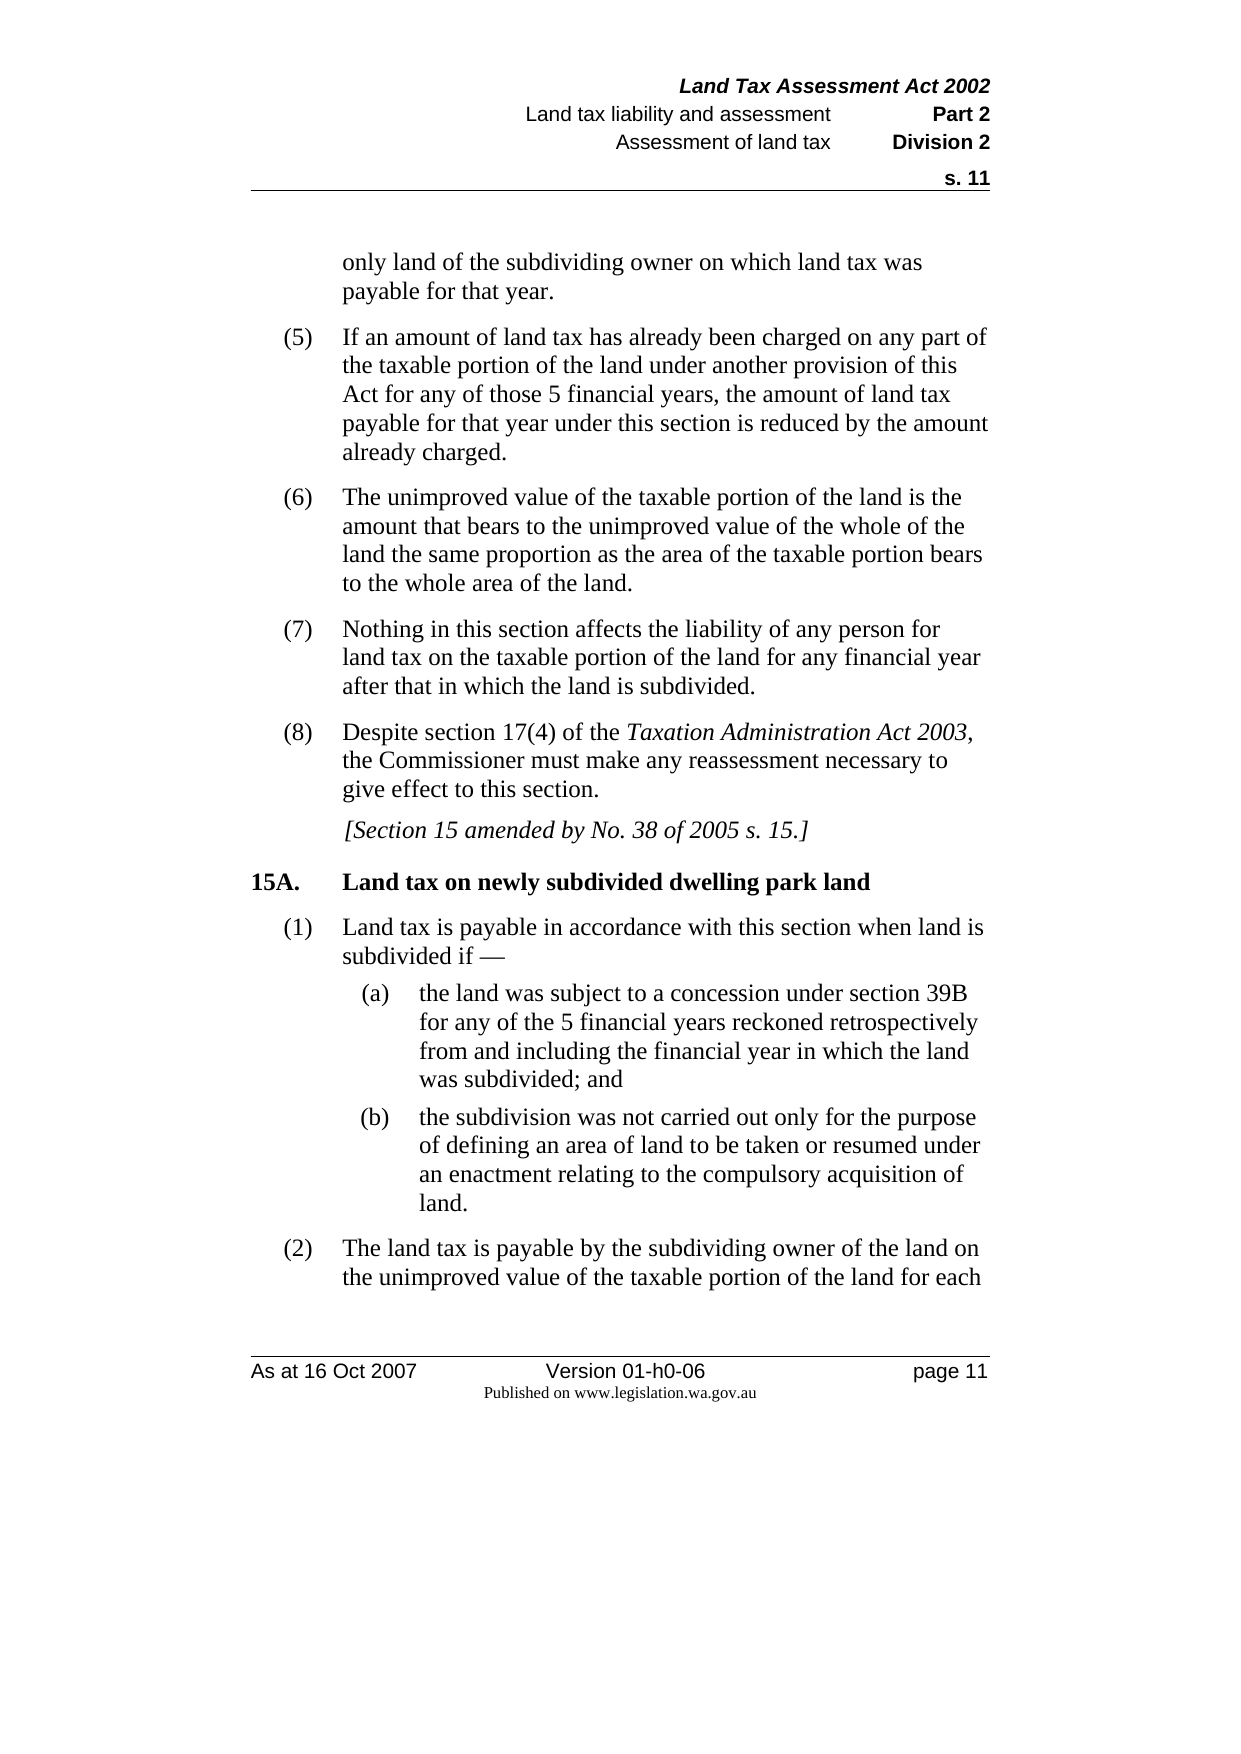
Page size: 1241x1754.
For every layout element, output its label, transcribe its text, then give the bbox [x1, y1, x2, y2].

subtitle 15A. Land tax on newly subdivided dwelling park land [251, 867, 990, 896]
text (6) The unimproved value of the taxable portion of the land is the amount that bears to the unimproved value of the whole of the land the same proportion as the area of the taxable portion bears to the whole area of the land. [251, 482, 990, 597]
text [251, 1233, 990, 1291]
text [251, 247, 990, 305]
text (5) If an amount of land tax has already been charged on any part of the taxable portion of the land under another provision of this Act for any of those 5 financial years, the amount of land tax payable for that year under this section is reduced by the amount already charged. [251, 322, 990, 465]
text (b) the subdivision was not carried out only for the purpose of defining an area of land to be taken or resumed under an enactment relating to the compulsory acquisition of land. [251, 1102, 990, 1217]
text (a) the land was subject to a concession under section 39B for any of the 5 financial years reckoned retrospectively from and including the financial year in which the land was subdivided; and [251, 978, 990, 1093]
text (7) Nothing in this section affects the liability of any person for land tax on the taxable portion of the land for any financial year after that in which the land is subdivided. [251, 614, 990, 700]
text (1) Land tax is payable in accordance with this section when land is subdivided if — [251, 912, 990, 970]
text (8) Despite section 17(4) of the Taxation Administration Act 2003, the Commissioner must make any reassessment necessary to give effect to this section. [251, 717, 990, 803]
text [Section 15 amended by No. 38 of 2005 s. 15.] [251, 815, 990, 844]
